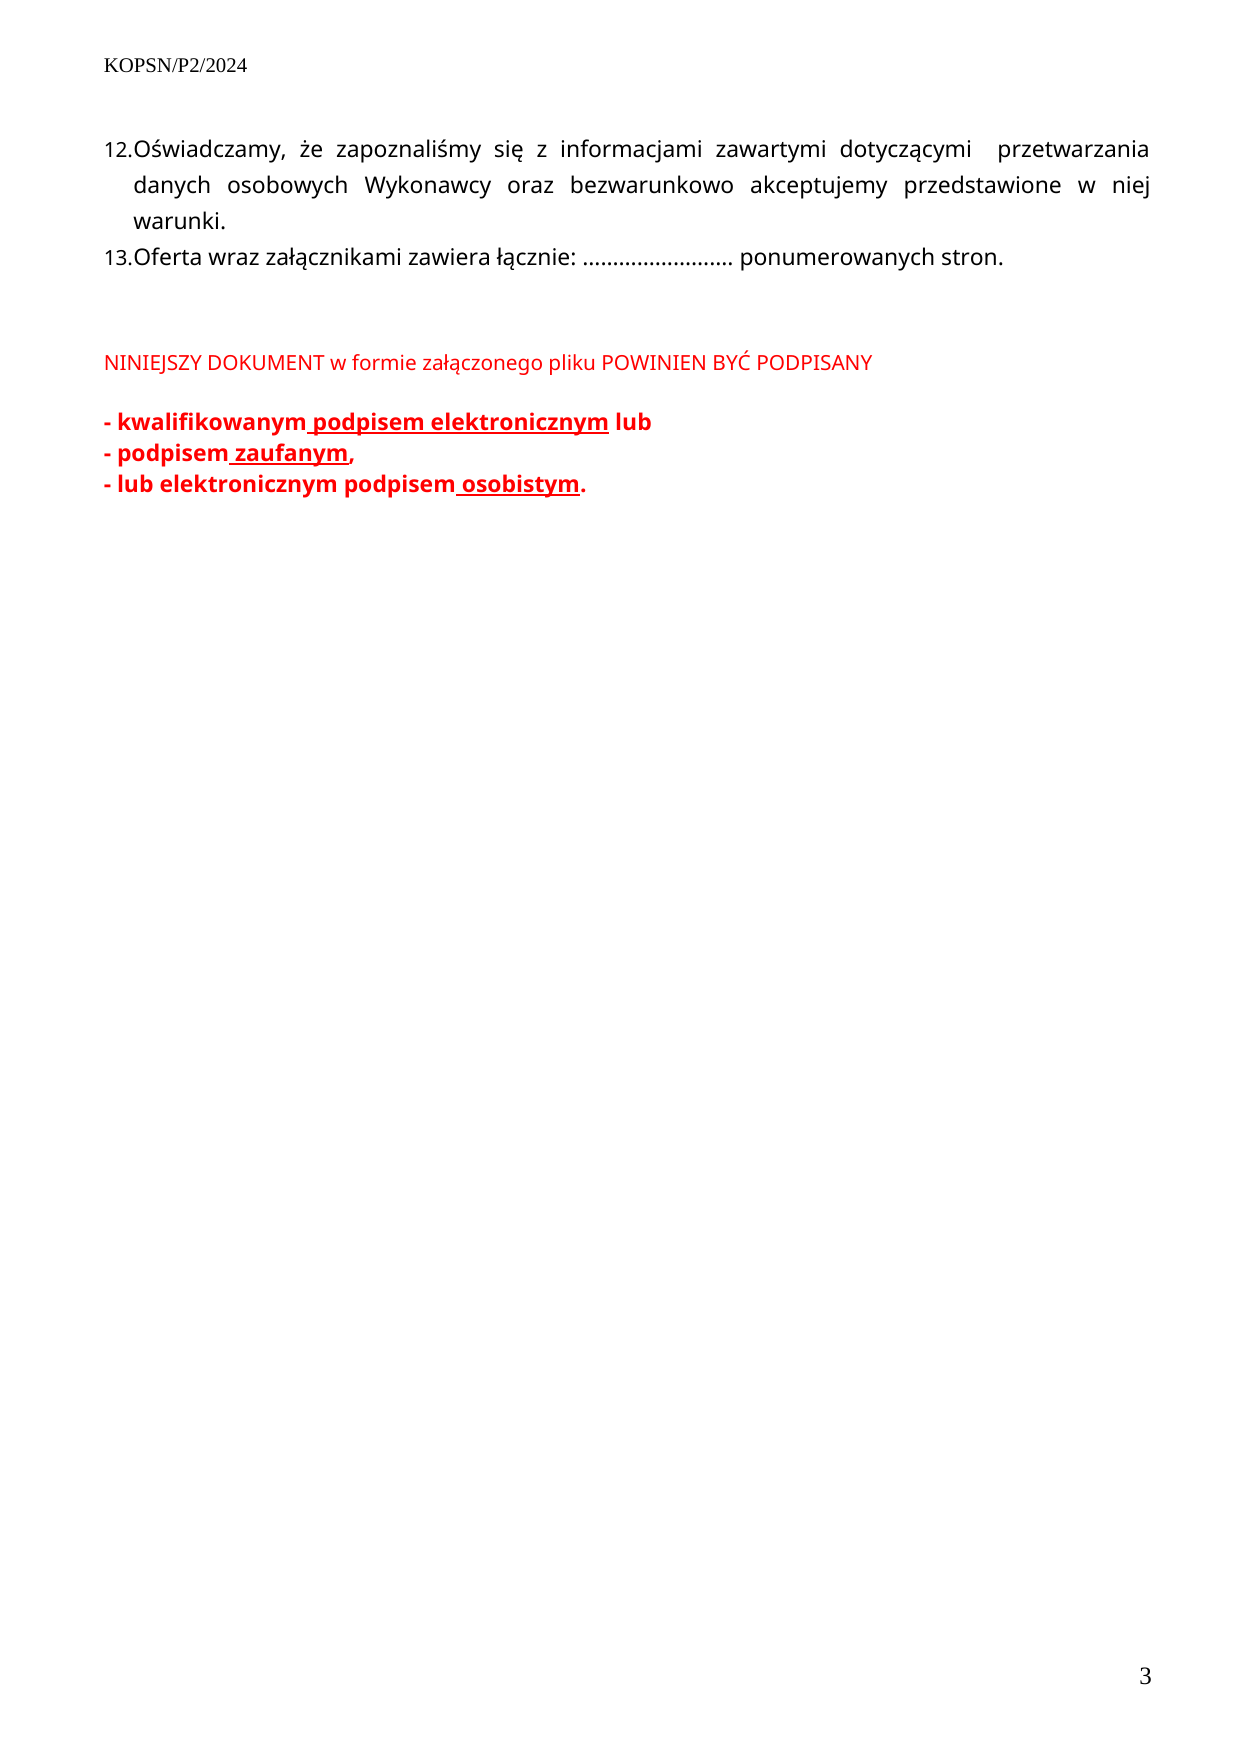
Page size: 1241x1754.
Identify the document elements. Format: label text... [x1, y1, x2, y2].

list Oświadczamy, że zapoznaliśmy się z informacjami zawartymi dotyczącymi przetwarzania danych osobowych Wykonawcy oraz bezwarunkowo akceptujemy przedstawione w niej warunki. [103, 133, 1152, 236]
text - lub elektronicznym podpisem osobistym. [103, 468, 1152, 499]
text - podpisem zaufanym, [103, 437, 1152, 468]
list Oferta wraz załącznikami zawiera łącznie: ……………………. ponumerowanych stron. [103, 241, 1152, 272]
text NINIEJSZY DOKUMENT w formie załączonego pliku POWINIEN BYĆ PODPISANY [103, 348, 1152, 377]
text - kwalifikowanym podpisem elektronicznym lub [103, 405, 1152, 437]
